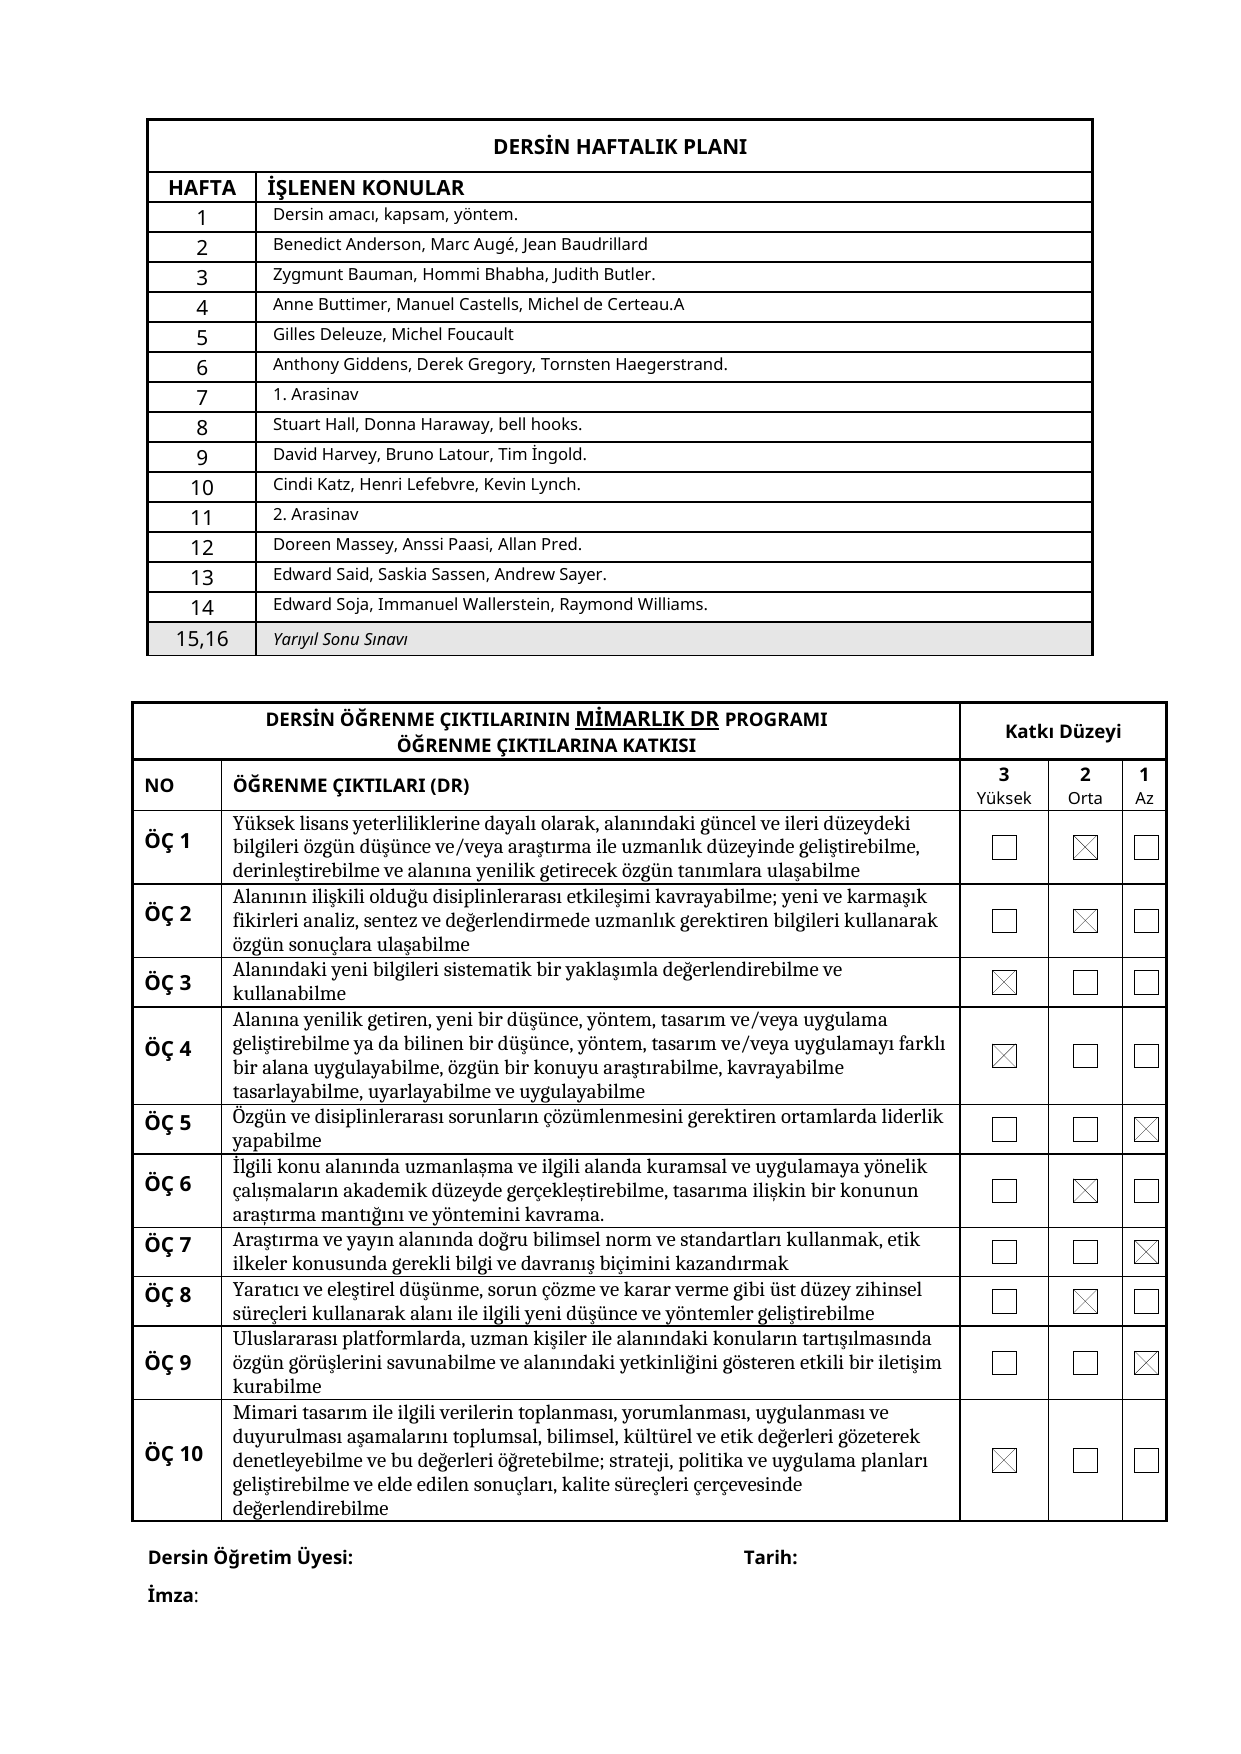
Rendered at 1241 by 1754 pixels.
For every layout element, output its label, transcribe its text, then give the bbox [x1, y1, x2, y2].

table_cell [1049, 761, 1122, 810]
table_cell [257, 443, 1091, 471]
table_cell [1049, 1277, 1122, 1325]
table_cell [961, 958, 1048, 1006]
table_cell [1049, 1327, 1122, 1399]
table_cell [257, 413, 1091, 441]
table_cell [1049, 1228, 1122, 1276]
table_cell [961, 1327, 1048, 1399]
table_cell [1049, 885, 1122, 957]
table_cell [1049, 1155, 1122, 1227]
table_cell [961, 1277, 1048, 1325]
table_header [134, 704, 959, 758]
text İmza: [148, 1583, 1093, 1608]
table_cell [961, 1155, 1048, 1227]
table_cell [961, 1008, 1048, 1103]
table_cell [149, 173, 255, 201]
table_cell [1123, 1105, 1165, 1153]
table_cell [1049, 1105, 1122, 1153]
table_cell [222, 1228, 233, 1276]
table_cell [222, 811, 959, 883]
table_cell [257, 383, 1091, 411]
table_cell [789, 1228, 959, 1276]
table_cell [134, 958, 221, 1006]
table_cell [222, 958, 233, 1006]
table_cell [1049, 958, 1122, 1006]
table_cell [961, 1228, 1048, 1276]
text Dersin Öğretim Üyesi: Tarih: [148, 1544, 1093, 1570]
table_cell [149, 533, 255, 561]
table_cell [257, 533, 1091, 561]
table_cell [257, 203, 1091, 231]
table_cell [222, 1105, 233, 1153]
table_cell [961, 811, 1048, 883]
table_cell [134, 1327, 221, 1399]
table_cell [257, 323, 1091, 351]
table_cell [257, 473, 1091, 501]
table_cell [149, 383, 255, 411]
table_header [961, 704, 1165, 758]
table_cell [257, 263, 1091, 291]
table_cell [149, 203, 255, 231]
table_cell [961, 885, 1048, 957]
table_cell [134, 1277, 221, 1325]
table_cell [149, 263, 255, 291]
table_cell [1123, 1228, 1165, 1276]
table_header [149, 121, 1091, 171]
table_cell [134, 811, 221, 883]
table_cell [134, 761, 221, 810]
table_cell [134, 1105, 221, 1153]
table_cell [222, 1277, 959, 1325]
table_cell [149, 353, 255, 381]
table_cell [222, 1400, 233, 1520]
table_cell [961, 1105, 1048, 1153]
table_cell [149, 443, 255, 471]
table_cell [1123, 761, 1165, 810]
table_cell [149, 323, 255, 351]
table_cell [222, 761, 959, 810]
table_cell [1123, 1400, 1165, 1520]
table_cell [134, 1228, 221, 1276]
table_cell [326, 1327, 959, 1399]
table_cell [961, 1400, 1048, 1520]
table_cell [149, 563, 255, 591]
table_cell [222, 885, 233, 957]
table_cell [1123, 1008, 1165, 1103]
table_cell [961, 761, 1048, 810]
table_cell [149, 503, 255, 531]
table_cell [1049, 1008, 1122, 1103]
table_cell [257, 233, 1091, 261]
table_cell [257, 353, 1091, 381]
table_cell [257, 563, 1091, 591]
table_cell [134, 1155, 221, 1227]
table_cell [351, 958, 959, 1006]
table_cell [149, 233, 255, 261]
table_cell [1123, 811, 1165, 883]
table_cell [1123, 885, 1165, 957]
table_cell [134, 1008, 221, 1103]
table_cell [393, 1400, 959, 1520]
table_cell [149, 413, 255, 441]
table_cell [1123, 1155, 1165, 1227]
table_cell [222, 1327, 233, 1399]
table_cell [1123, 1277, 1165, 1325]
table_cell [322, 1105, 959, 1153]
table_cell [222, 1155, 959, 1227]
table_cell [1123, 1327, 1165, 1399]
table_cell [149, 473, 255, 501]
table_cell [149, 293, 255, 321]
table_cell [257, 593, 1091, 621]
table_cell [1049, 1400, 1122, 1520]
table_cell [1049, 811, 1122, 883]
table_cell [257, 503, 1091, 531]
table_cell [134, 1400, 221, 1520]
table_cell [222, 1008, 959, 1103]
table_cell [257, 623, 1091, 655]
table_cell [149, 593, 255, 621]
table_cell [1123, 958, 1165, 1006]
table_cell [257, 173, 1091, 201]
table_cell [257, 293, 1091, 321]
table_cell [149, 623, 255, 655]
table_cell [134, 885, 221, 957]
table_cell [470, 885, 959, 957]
